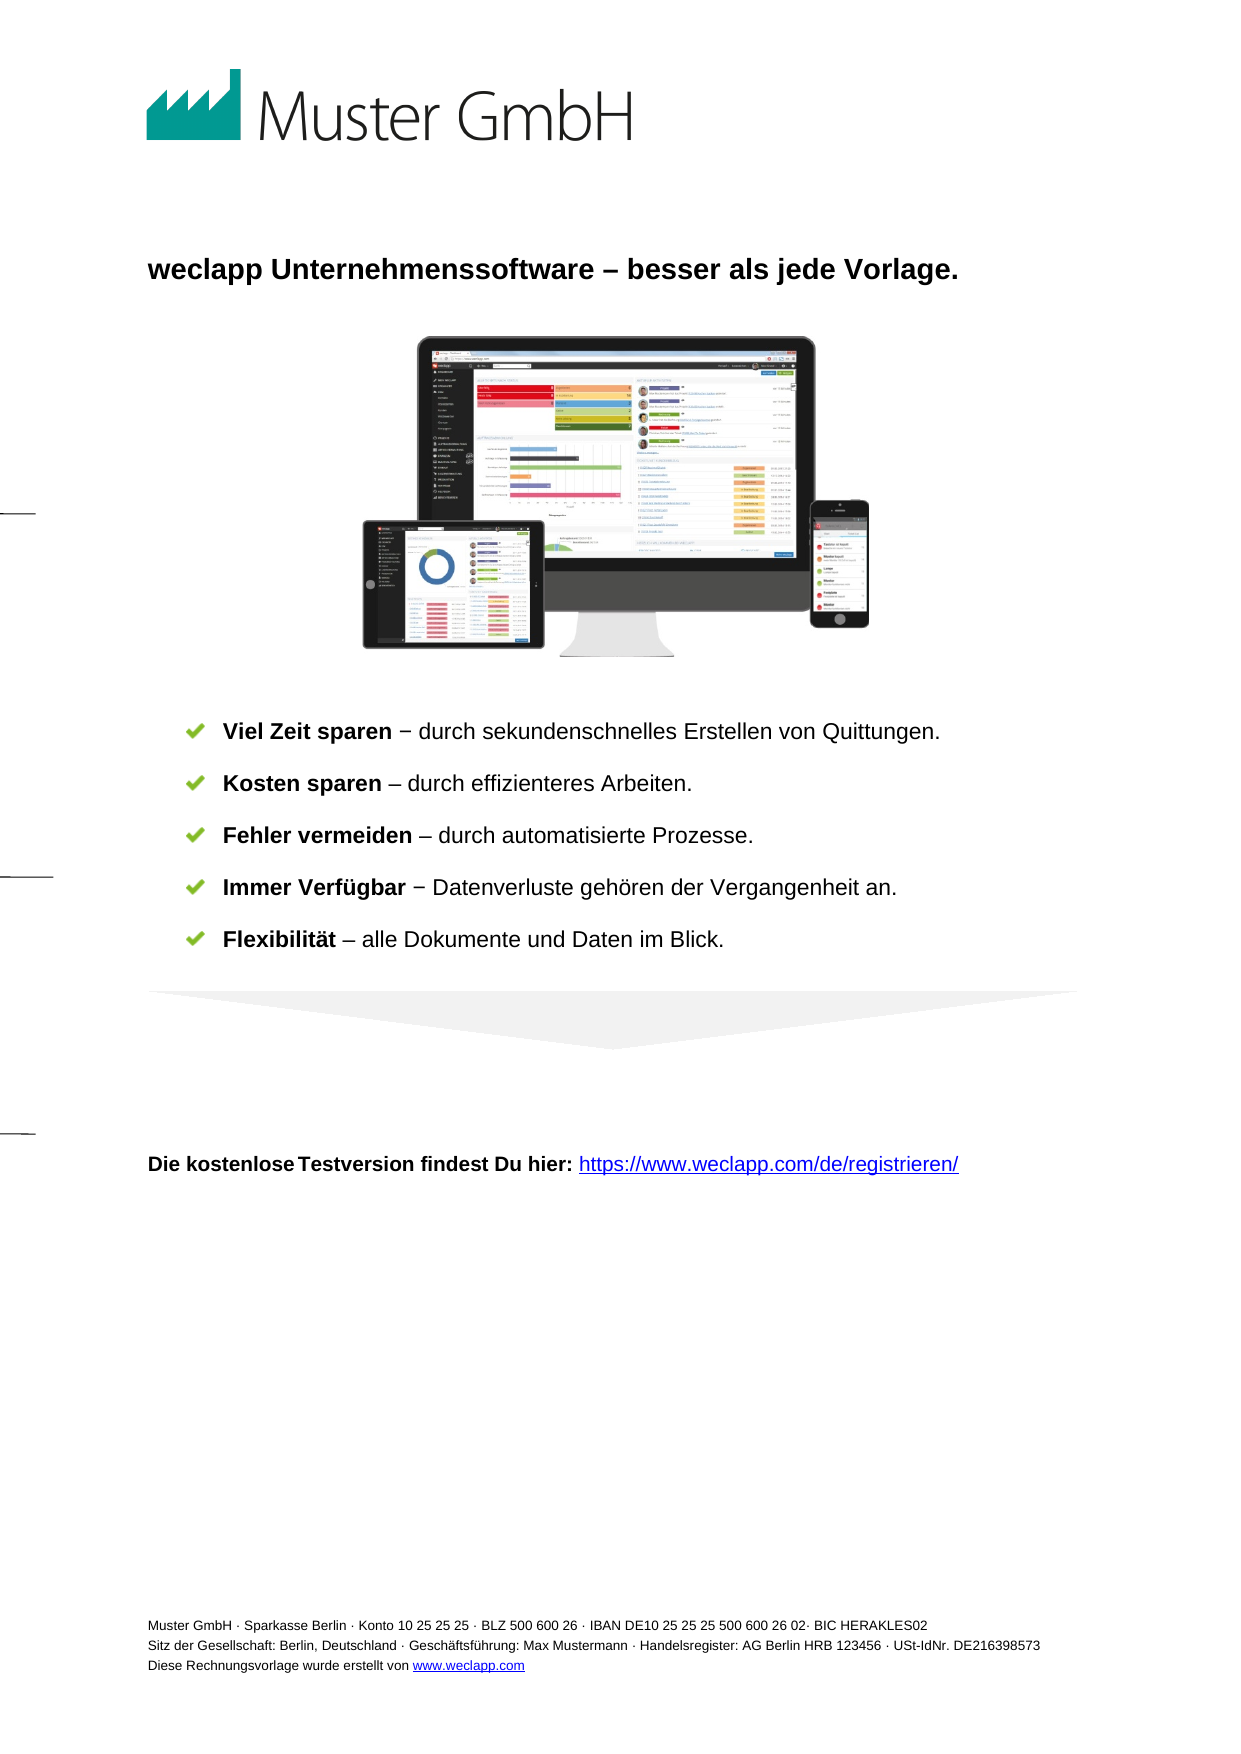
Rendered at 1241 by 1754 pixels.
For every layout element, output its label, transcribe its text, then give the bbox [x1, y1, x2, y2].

text weclapp Unternehmenssoftware – besser als jede Vorlage. [148, 252, 1122, 285]
text Die kostenlose Testversion findest Du hier: https://www.weclapp.com/de/registrieren/ [148, 1152, 1122, 1176]
picture [186, 774, 206, 792]
list Fehler vermeiden – durch automatisierte Prozesse. [185, 822, 1122, 848]
list Immer Verfügbar − Datenverluste gehören der Vergangenheit an. [185, 874, 1122, 900]
list Viel Zeit sparen − durch sekundenschnelles Erstellen von Quittungen. [185, 718, 1122, 744]
picture [186, 826, 206, 844]
picture [186, 722, 206, 740]
picture [146, 69, 631, 141]
list Kosten sparen – durch effizienteres Arbeiten. [185, 770, 1122, 796]
list Flexibilität – alle Dokumente und Daten im Blick. [185, 926, 1122, 952]
picture [186, 878, 206, 896]
picture [362, 336, 868, 656]
picture [186, 930, 206, 947]
